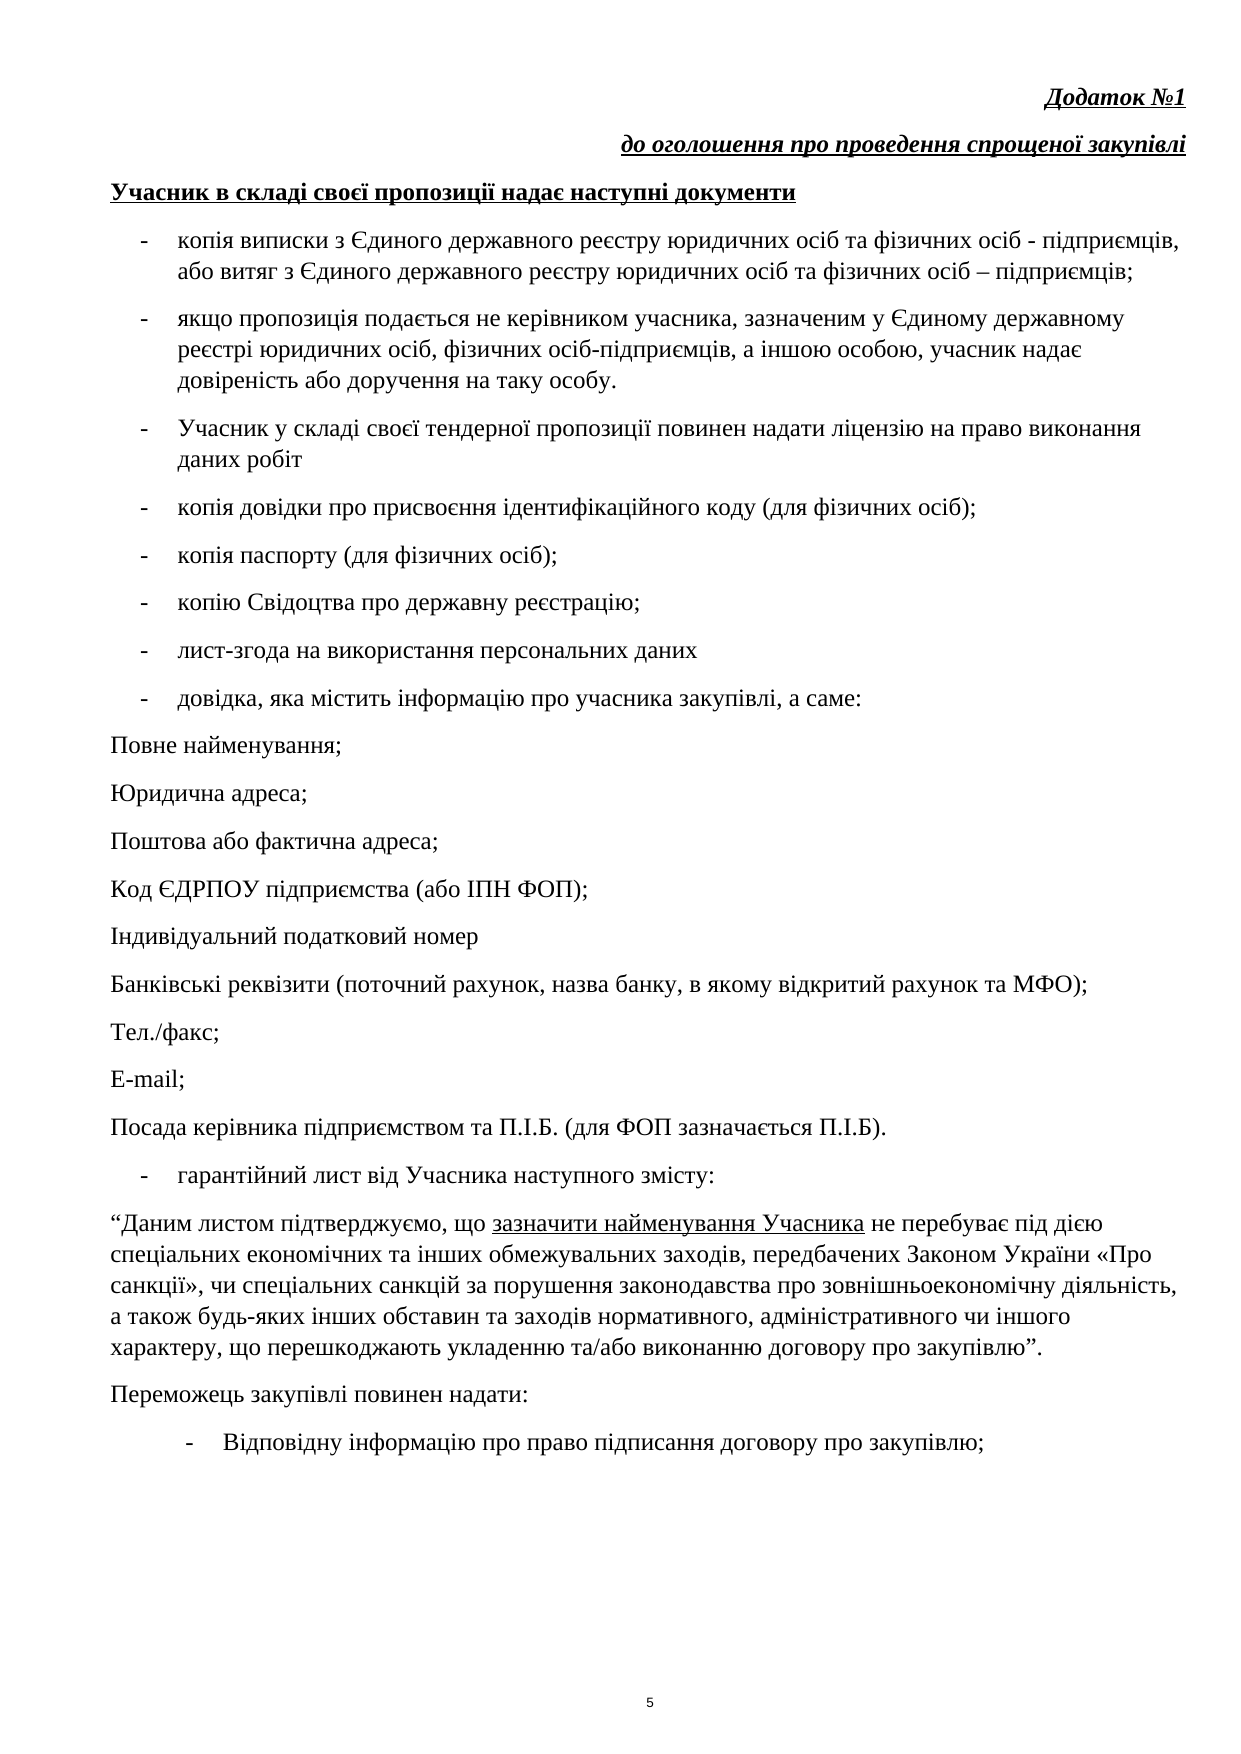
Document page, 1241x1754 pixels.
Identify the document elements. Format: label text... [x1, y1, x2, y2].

list якщо пропозиція подається не керівником учасника, зазначеним у Єдиному державному реєстрі юридичних осіб, фізичних осіб-підприємців, а іншою особою, учасник надає довіреність або доручення на таку особу. [140, 303, 1188, 394]
list Відповідну інформацію про право підписання договору про закупівлю; [185, 1427, 1188, 1456]
text Юридична адреса; [110, 778, 1188, 807]
list копію Свідоцтва про державну реєстрацію; [140, 587, 1188, 616]
text Переможець закупівлі повинен надати: [110, 1379, 1188, 1408]
list копія виписки з Єдиного державного реєстру юридичних осіб та фізичних осіб - підприємців, або витяг з Єдиного державного реєстру юридичних осіб та фізичних осіб – підприємців; [140, 225, 1188, 284]
list копія довідки про присвоєння ідентифікаційного коду (для фізичних осіб); [140, 492, 1188, 521]
text Учасник в складі своєї пропозиції надає наступні документи [110, 177, 1188, 206]
text Індивідуальний податковий номер [110, 921, 1188, 950]
text Банківські реквізити (поточний рахунок, назва банку, в якому відкритий рахунок та МФО); [110, 969, 1188, 998]
text Поштова або фактична адреса; [110, 826, 1188, 855]
text Код ЄДРПОУ підприємства (або ІПН ФОП); [110, 874, 1188, 902]
list лист-згода на використання персональних даних [140, 635, 1188, 664]
text “Даним листом підтверджуємо, що зазначити найменування Учасника не перебуває під дією спеціальних економічних та інших обмежувальних заходів, передбачених Законом України «Про санкції», чи спеціальних санкцій за порушення законодавства про зовнішньоекономічну діяльність, а також будь-яких інших обставин та заходів нормативного, адміністративного чи іншого характеру, що перешкоджають укладенню та/або виконанню договору про закупівлю”. [110, 1208, 1188, 1361]
text Посада керівника підприємством та П.І.Б. (для ФОП зазначається П.І.Б). [110, 1112, 1188, 1141]
text Тел./факс; [110, 1017, 1188, 1046]
list гарантійний лист від Учасника наступного змісту: [140, 1160, 1188, 1189]
list довідка, яка містить інформацію про учасника закупівлі, а саме: [140, 683, 1188, 712]
text Додаток №1 [110, 82, 1188, 110]
text Повне найменування; [110, 731, 1188, 759]
text до оголошення про проведення спрощеної закупівлі [110, 129, 1188, 158]
text E-mail; [110, 1064, 1188, 1093]
list копія паспорту (для фізичних осіб); [140, 540, 1188, 568]
list Учасник у складі своєї тендерної пропозиції повинен надати ліцензію на право виконання даних робіт [140, 413, 1188, 473]
